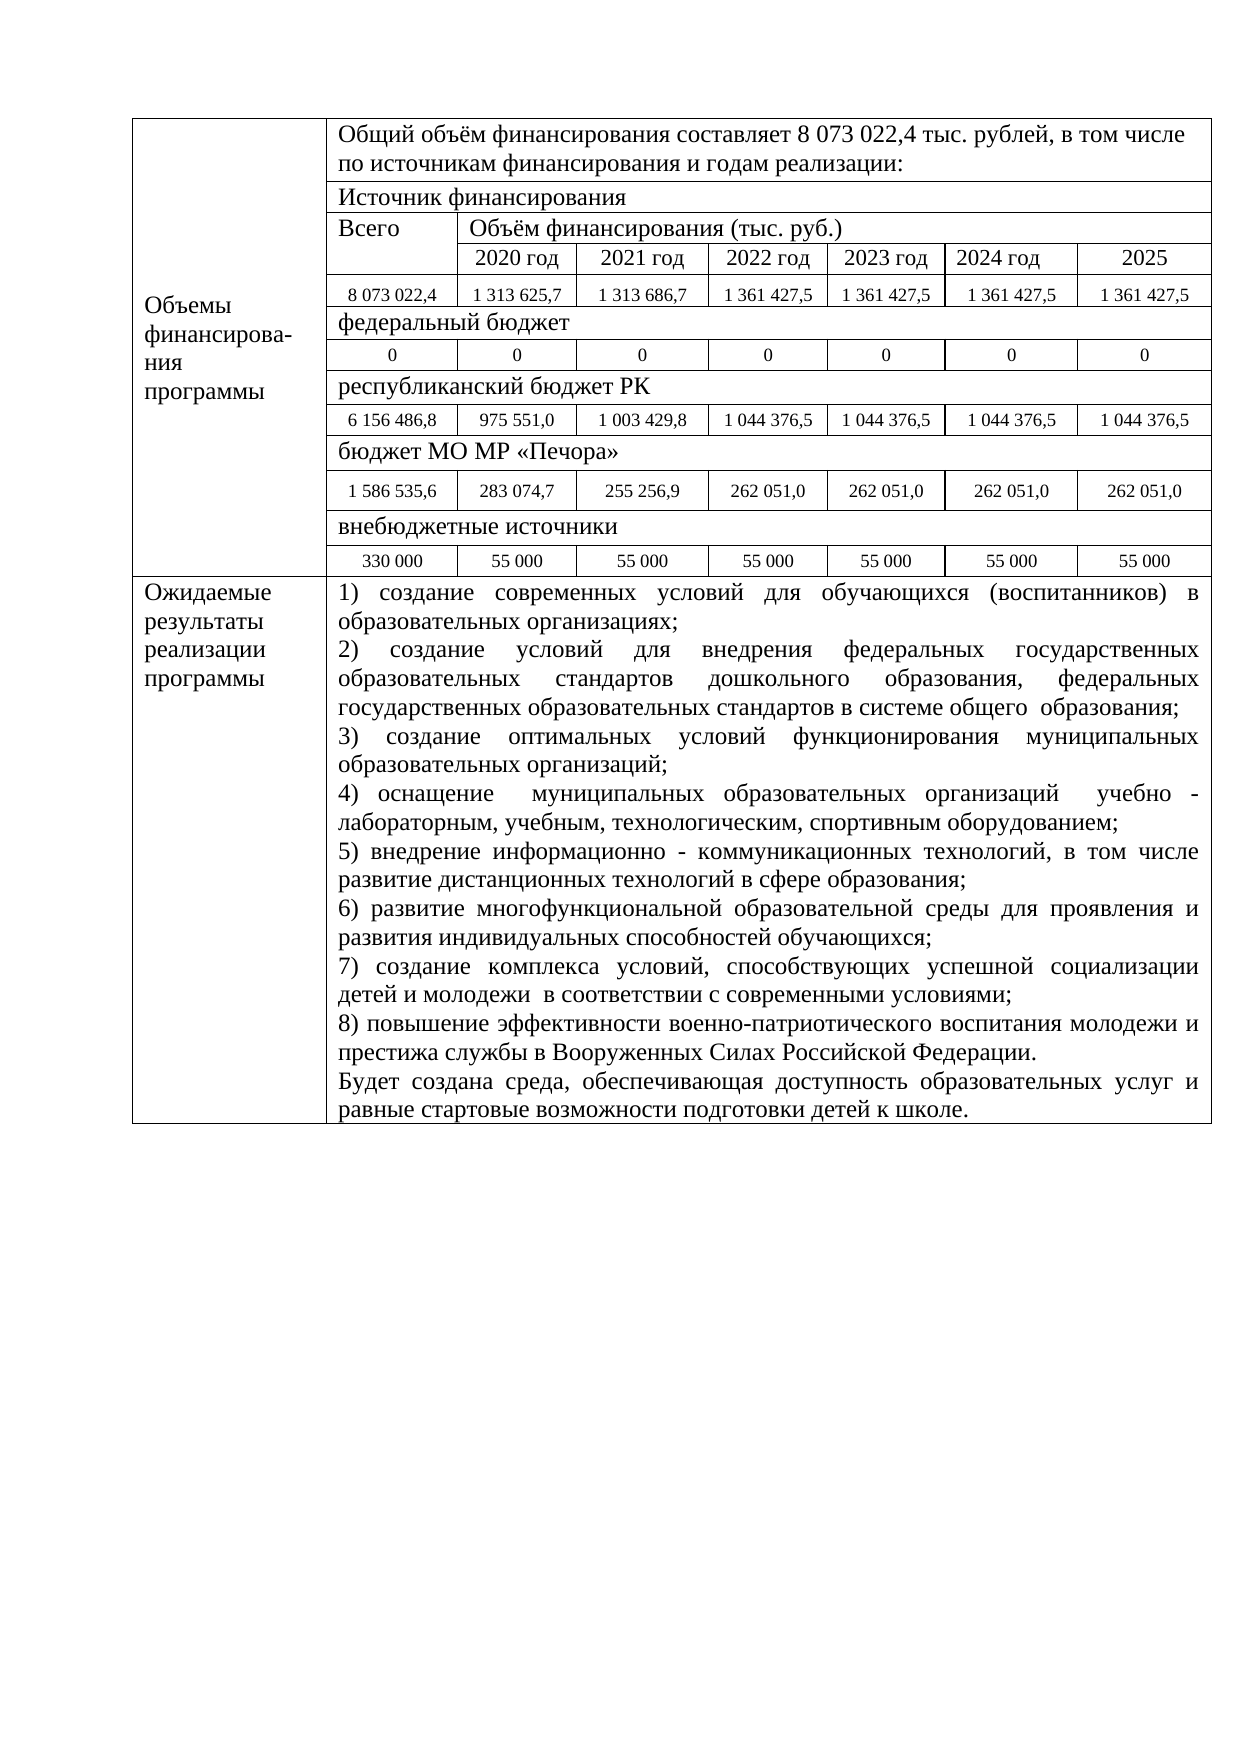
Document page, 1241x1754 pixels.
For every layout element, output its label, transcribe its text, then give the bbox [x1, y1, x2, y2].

table_cell Объём финансирования (тыс. руб.) [458, 213, 1211, 243]
table_cell 1 044 376,5 [828, 405, 944, 435]
table_cell федеральный бюджет [327, 307, 1211, 338]
table_cell 2025 [1078, 244, 1211, 274]
table_cell 55 000 [577, 546, 708, 576]
table_cell 1 586 535,6 [327, 471, 457, 510]
table_cell Источник финансирования [327, 182, 1211, 212]
table_cell бюджет МО МР «Печора» [327, 436, 1211, 470]
table_cell 0 [577, 340, 708, 370]
table_cell 55 000 [709, 546, 827, 576]
table_cell 262 051,0 [1078, 471, 1211, 510]
table_cell 1 361 427,5 [1078, 275, 1211, 306]
table_cell 1 003 429,8 [577, 405, 708, 435]
table_cell 1 044 376,5 [709, 405, 827, 435]
table_cell 1 361 427,5 [709, 275, 827, 306]
table_cell внебюджетные источники [327, 511, 1211, 545]
table_cell 2021 год [577, 244, 708, 274]
table_cell 6 156 486,8 [327, 405, 457, 435]
table_cell 0 [828, 340, 944, 370]
table_cell 255 256,9 [577, 471, 708, 510]
table_cell 55 000 [458, 546, 576, 576]
table_cell 0 [709, 340, 827, 370]
table_cell 1 044 376,5 [1078, 405, 1211, 435]
table_cell Объемы финансирова-ния программы [133, 119, 326, 576]
table_cell 2022 год [709, 244, 827, 274]
table_cell 55 000 [946, 546, 1077, 576]
table_cell 0 [946, 340, 1077, 370]
table_cell 0 [327, 340, 457, 370]
table_cell Ожидаемые результаты реализации программы [133, 577, 326, 1123]
table_cell Общий объём финансирования составляет 8 073 022,4 тыс. рублей, в том числе по источникам финансирования и годам реализации: [327, 119, 1211, 181]
table_cell 2024 год [946, 244, 1077, 274]
table_cell 975 551,0 [458, 405, 576, 435]
table_cell 2020 год [458, 244, 576, 274]
table_cell 1 313 686,7 [577, 275, 708, 306]
table_cell 1 361 427,5 [946, 275, 1077, 306]
table_cell 8 073 022,4 [327, 275, 457, 306]
table_cell 1) создание современных условий для обучающихся (воспитанников) в образовательных организациях; 2) создание условий для внедрения федеральных государственных образовательных стандартов дошкольного образования, федеральных государственных образовательных стандартов в системе общего образования; 3) создание оптимальных условий функционирования муниципальных образовательных организаций; 4) оснащение муниципальных образовательных организаций учебно - лабораторным, учебным, технологическим, спортивным оборудованием; 5) внедрение информационно - коммуникационных технологий, в том числе развитие дистанционных технологий в сфере образования; 6) развитие многофункциональной образовательной среды для проявления и развития индивидуальных способностей обучающихся; 7) создание комплекса условий, способствующих успешной социализации детей и молодежи в соответствии с современными условиями; 8) повышение эффективности военно-патриотического воспитания молодежи и престижа службы в Вооруженных Силах Российской Федерации. Будет создана среда, обеспечивающая доступность образовательных услуг и равные стартовые возможности подготовки детей к школе. [327, 577, 1211, 1123]
table_cell 283 074,7 [458, 471, 576, 510]
table_cell 2023 год [828, 244, 944, 274]
table_cell 330 000 [327, 546, 457, 576]
table_cell 1 044 376,5 [946, 405, 1077, 435]
table_cell 262 051,0 [828, 471, 944, 510]
table_cell 0 [1078, 340, 1211, 370]
table_cell 262 051,0 [709, 471, 827, 510]
table_cell Всего [327, 213, 457, 274]
table_cell 1 361 427,5 [828, 275, 944, 306]
table_cell 55 000 [1078, 546, 1211, 576]
table_cell 0 [458, 340, 576, 370]
table_cell 1 313 625,7 [458, 275, 576, 306]
table_cell 262 051,0 [946, 471, 1077, 510]
table_cell 55 000 [828, 546, 944, 576]
table_cell республиканский бюджет РК [327, 371, 1211, 404]
